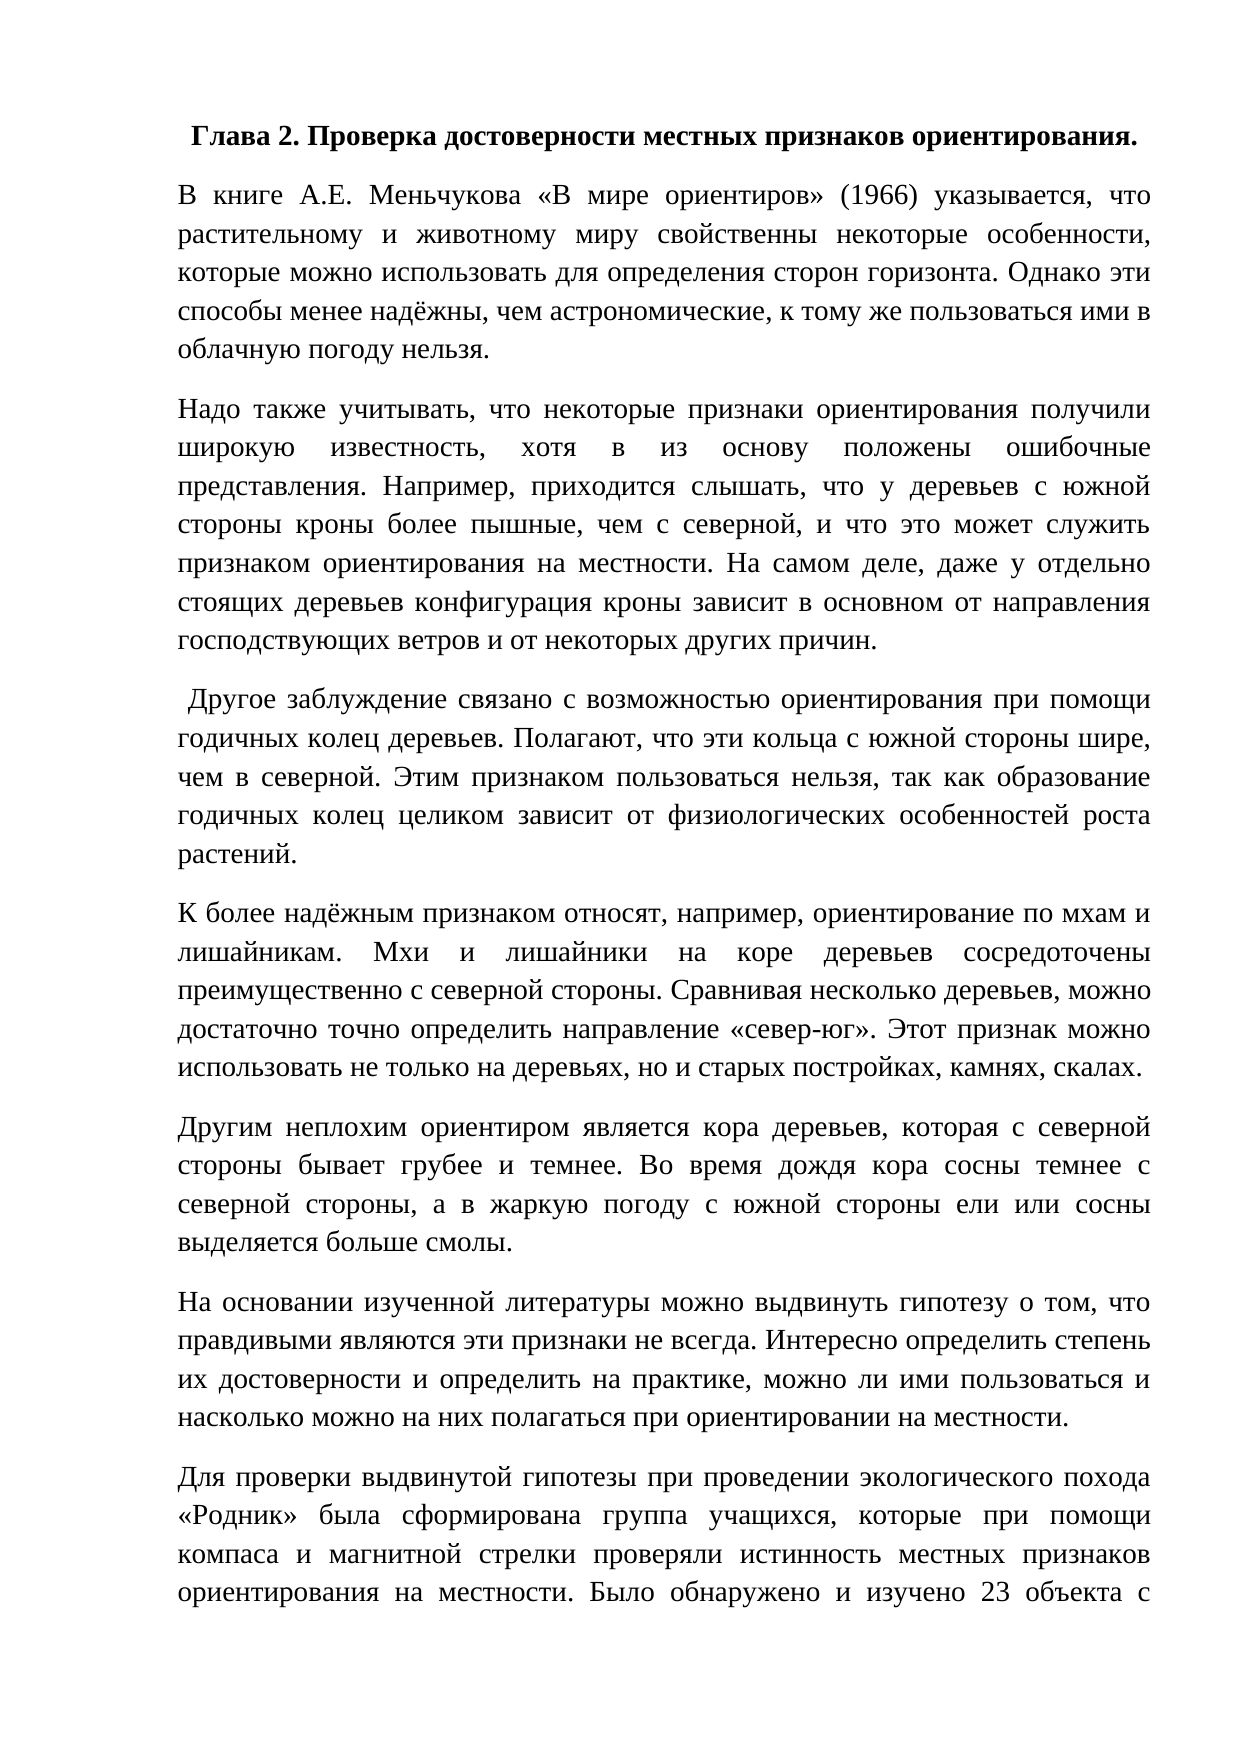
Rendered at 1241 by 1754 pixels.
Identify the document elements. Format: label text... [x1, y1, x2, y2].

text Глава 2. Проверка достоверности местных признаков ориентирования. [177, 118, 1152, 152]
text К более надёжным признаком относят, например, ориентирование по мхам и лишайникам. Мхи и лишайники на коре деревьев сосредоточены преимущественно с северной стороны. Сравнивая несколько деревьев, можно достаточно точно определить направление «север-юг». Этот признак можно использовать не только на деревьях, но и старых постройках, камнях, скалах. [177, 895, 1152, 1083]
text На основании изученной литературы можно выдвинуть гипотезу о том, что правдивыми являются эти признаки не всегда. Интересно определить степень их достоверности и определить на практике, можно ли ими пользоваться и насколько можно на них полагаться при ориентировании на местности. [177, 1284, 1152, 1433]
text Надо также учитывать, что некоторые признаки ориентирования получили широкую известность, хотя в из основу положены ошибочные представления. Например, приходится слышать, что у деревьев с южной стороны кроны более пышные, чем с северной, и что это может служить признаком ориентирования на местности. На самом деле, даже у отдельно стоящих деревьев конфигурация кроны зависит в основном от направления господствующих ветров и от некоторых других причин. [177, 391, 1152, 656]
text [177, 1459, 1152, 1608]
text Другое заблуждение связано с возможностью ориентирования при помощи годичных колец деревьев. Полагают, что эти кольца с южной стороны шире, чем в северной. Этим признаком пользоваться нельзя, так как образование годичных колец целиком зависит от физиологических особенностей роста растений. [177, 682, 1152, 869]
text Другим неплохим ориентиром является кора деревьев, которая с северной стороны бывает грубее и темнее. Во время дождя кора сосны темнее с северной стороны, а в жаркую погоду с южной стороны ели или сосны выделяется больше смолы. [177, 1109, 1152, 1258]
text В книге А.Е. Меньчукова «В мире ориентиров» (1966) указывается, что растительному и животному миру свойственны некоторые особенности, которые можно использовать для определения сторон горизонта. Однако эти способы менее надёжны, чем астрономические, к тому же пользоваться ими в облачную погоду нельзя. [177, 177, 1152, 365]
